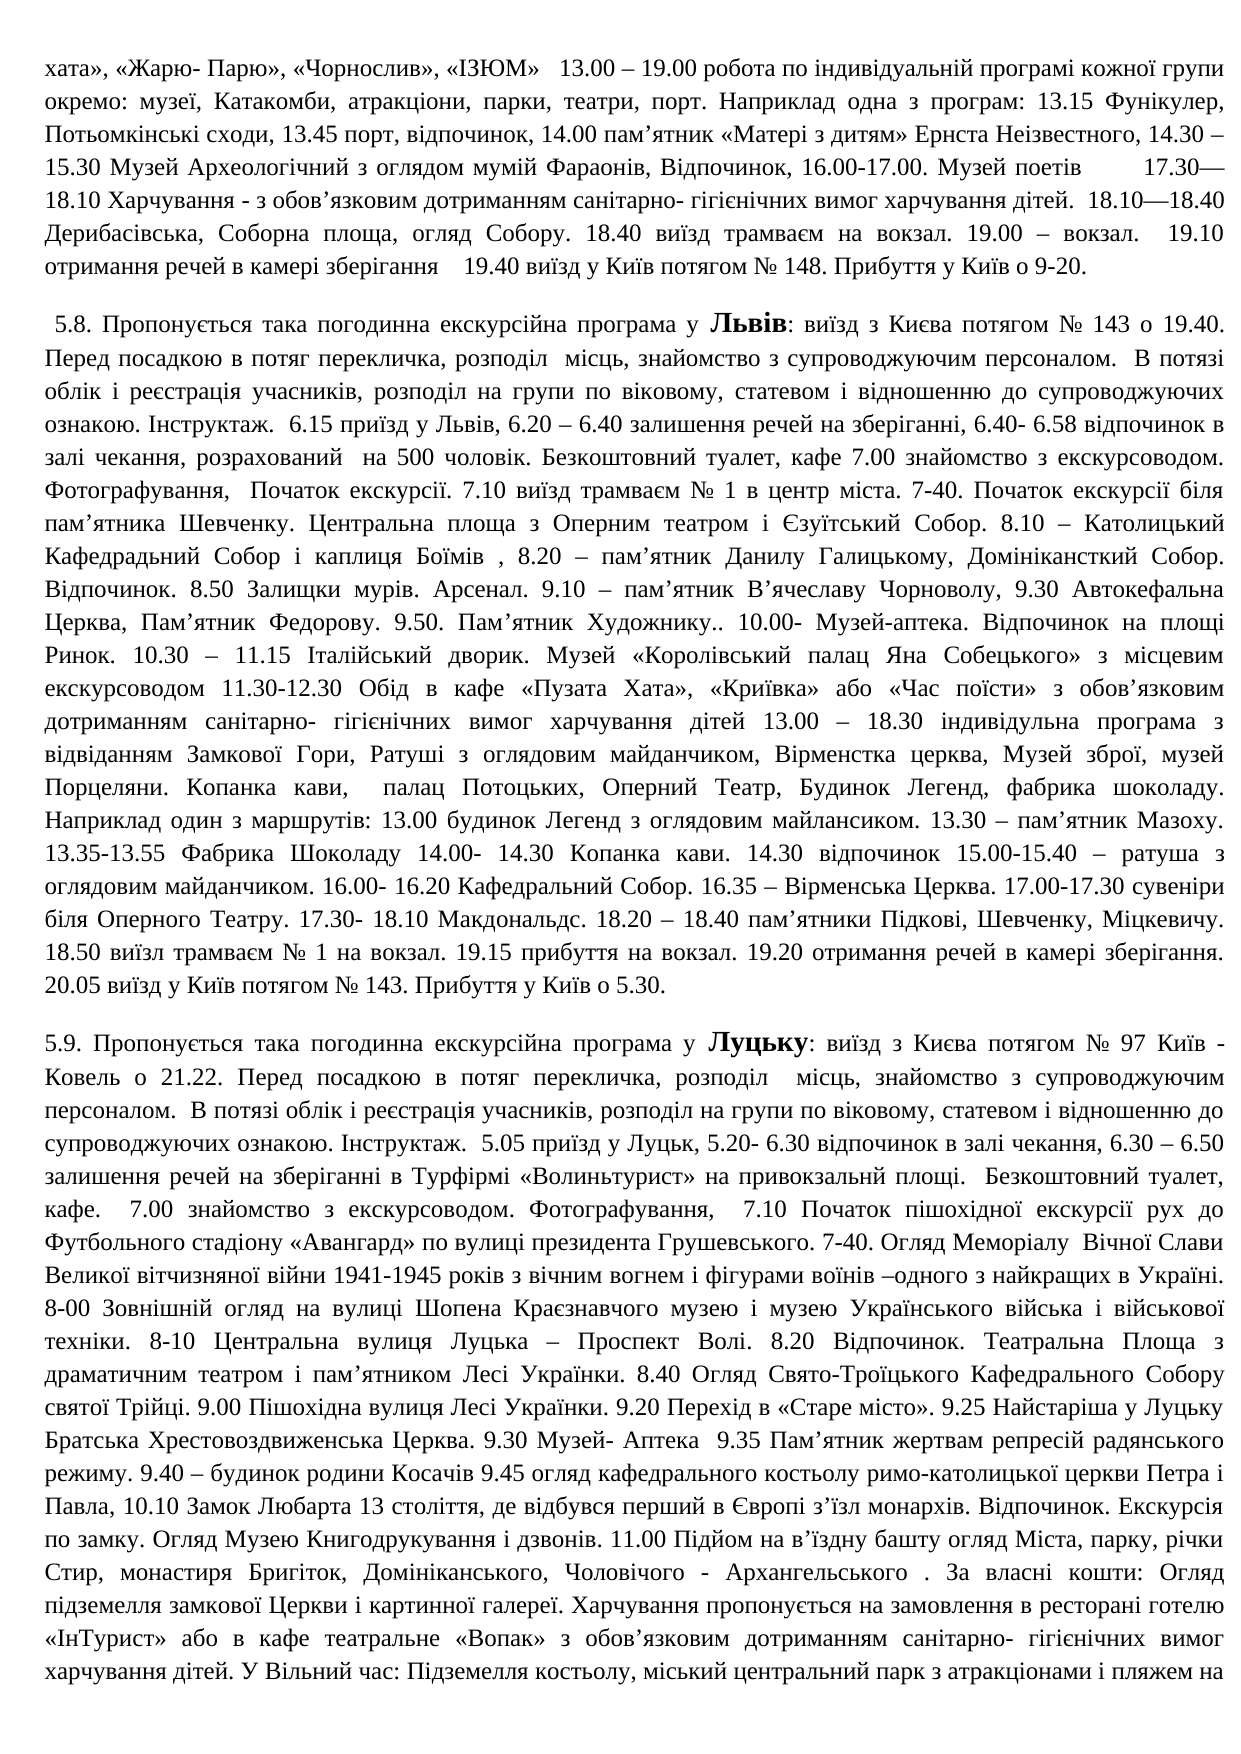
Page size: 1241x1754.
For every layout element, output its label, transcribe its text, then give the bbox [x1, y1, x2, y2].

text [44, 1024, 1226, 1685]
text 5.8. Пропонується така погодинна екскурсійна програма у Львів: виїзд з Києва потягом № 143 о 19.40. Перед посадкою в потяг перекличка, розподіл місць, знайомство з супроводжуючим персоналом. В потязі облік і реєстрація учасників, розподіл на групи по віковому, статевом і відношенню до супроводжуючих ознакою. Інструктаж. 6.15 приїзд у Львів, 6.20 – 6.40 залишення речей на зберіганні, 6.40- 6.58 відпочинок в залі чекання, розрахований на 500 чоловік. Безкоштовний туалет, кафе 7.00 знайомство з екскурсоводом. Фотографування, Початок екскурсії. 7.10 виїзд трамваєм № 1 в центр міста. 7-40. Початок екскурсії біля пам’ятника Шевченку. Центральна площа з Оперним театром і Єзуїтський Собор. 8.10 – Католицький Кафедрадьний Собор і каплиця Боїмів , 8.20 – пам’ятник Данилу Галицькому, Домінікансткий Собор. Відпочинок. 8.50 Залищки мурів. Арсенал. 9.10 – пам’ятник В’ячеславу Чорноволу, 9.30 Автокефальна Церква, Пам’ятник Федорову. 9.50. Пам’ятник Художнику.. 10.00- Музей-аптека. Відпочинок на площі Ринок. 10.30 – 11.15 Італійський дворик. Музей «Королівський палац Яна Собецького» з місцевим екскурсоводом 11.30-12.30 Обід в кафе «Пузата Хата», «Криївка» або «Час поїсти» з обов’язковим дотриманням санітарно- гігієнічних вимог харчування дітей 13.00 – 18.30 індивідульна програма з відвіданням Замкової Гори, Ратуші з оглядовим майданчиком, Вірменстка церква, Музей зброї, музей Порцеляни. Копанка кави, палац Потоцьких, Оперний Театр, Будинок Легенд, фабрика шоколаду. Наприклад один з маршрутів: 13.00 будинок Легенд з оглядовим майлансиком. 13.30 – пам’ятник Мазоху. 13.35-13.55 Фабрика Шоколаду 14.00- 14.30 Копанка кави. 14.30 відпочинок 15.00-15.40 – ратуша з оглядовим майданчиком. 16.00- 16.20 Кафедральний Собор. 16.35 – Вірменська Церква. 17.00-17.30 сувеніри біля Оперного Театру. 17.30- 18.10 Макдональдс. 18.20 – 18.40 пам’ятники Підкові, Шевченку, Міцкевичу. 18.50 виїзл трамваєм № 1 на вокзал. 19.15 прибуття на вокзал. 19.20 отримання речей в камері зберігання. 20.05 виїзд у Київ потягом № 143. Прибуття у Київ о 5.30. [44, 305, 1226, 999]
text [44, 53, 1226, 280]
